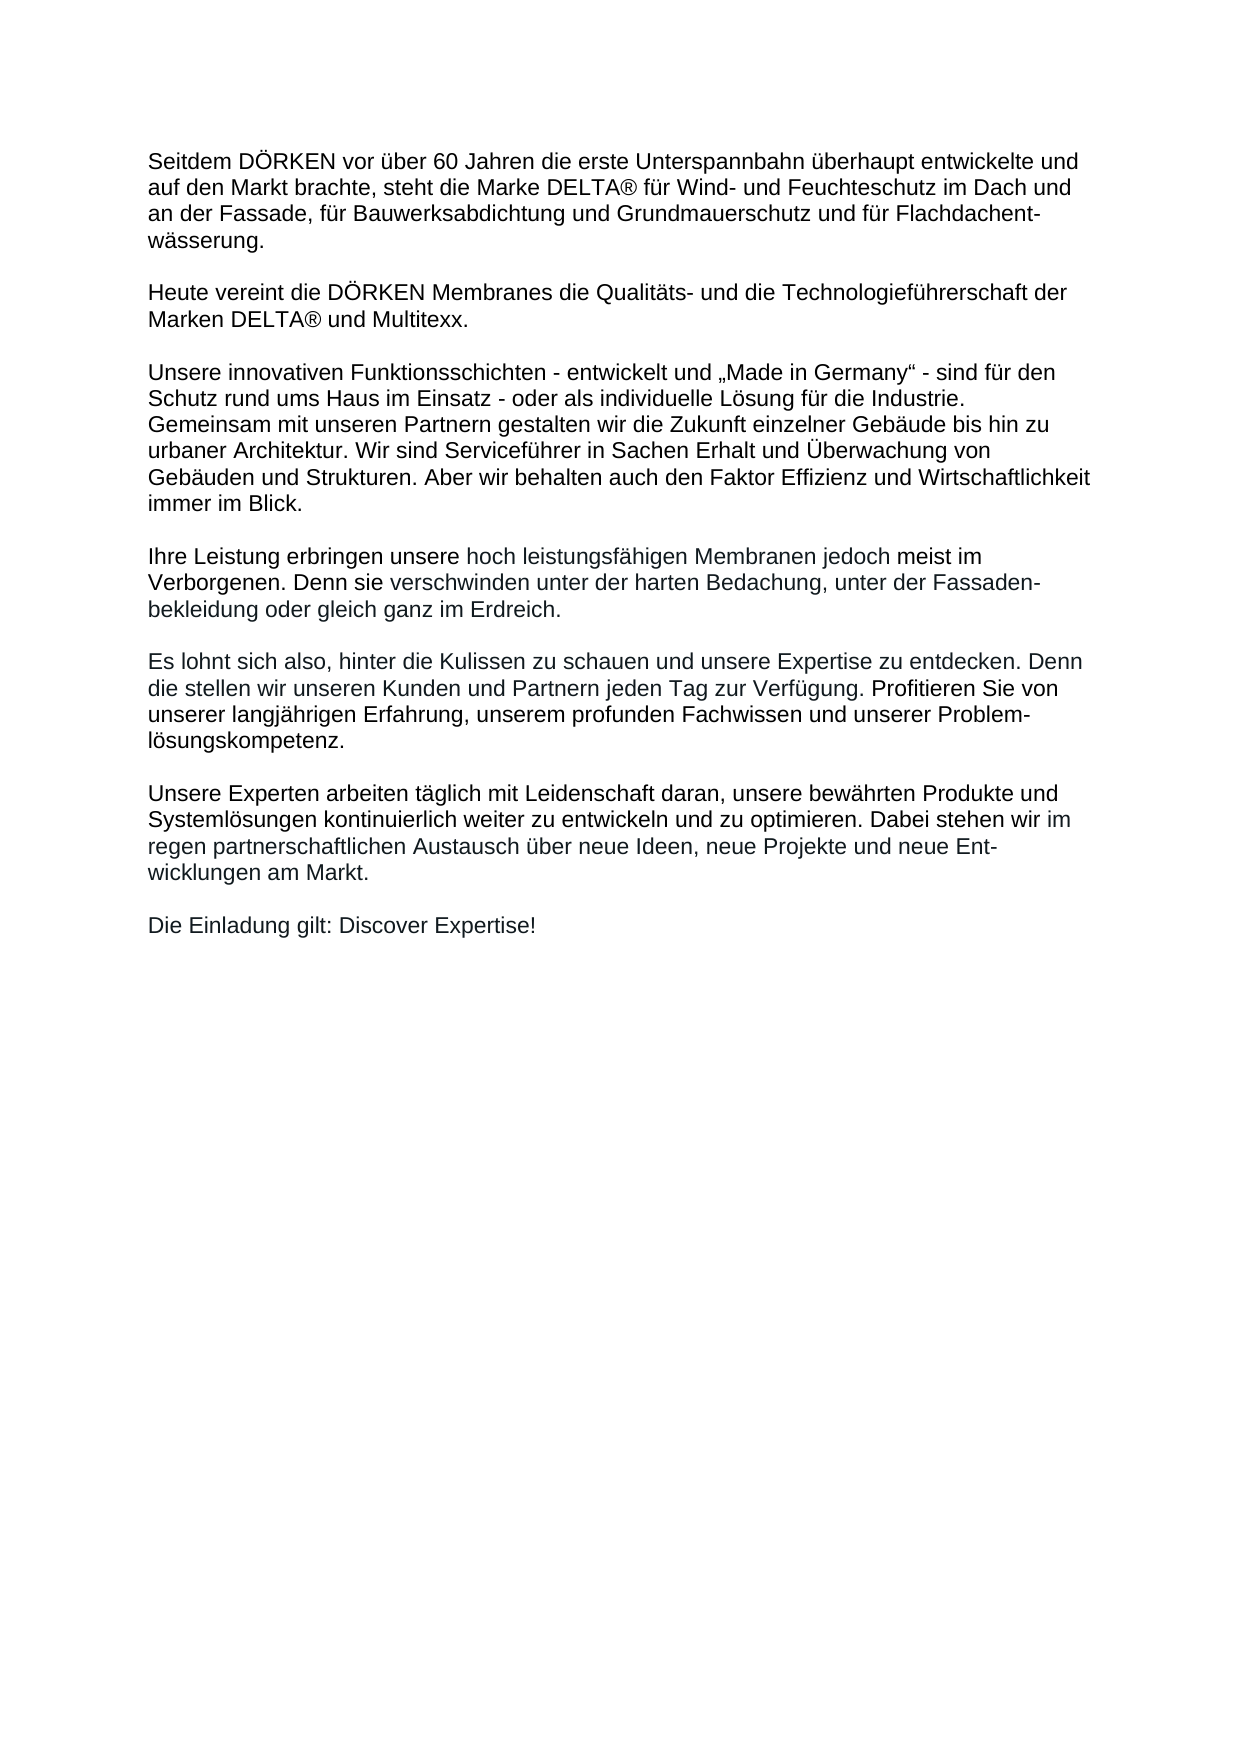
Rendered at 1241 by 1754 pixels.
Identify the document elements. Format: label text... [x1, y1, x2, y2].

text Heute vereint die DÖRKEN Membranes die Qualitäts- und die Technologieführerschaft der Marken DELTA® und Multitexx. [148, 279, 1093, 332]
text Unsere innovativen Funktionsschichten - entwickelt und „Made in Germany“ - sind für den Schutz rund ums Haus im Einsatz - oder als individuelle Lösung für die Industrie. Gemeinsam mit unseren Partnern gestalten wir die Zukunft einzelner Gebäude bis hin zu urbaner Architektur. Wir sind Serviceführer in Sachen Erhalt und Überwachung von Gebäuden und Strukturen. Aber wir behalten auch den Faktor Effizienz und Wirtschaftlichkeit immer im Blick. [148, 358, 1093, 517]
text Seitdem DÖRKEN vor über 60 Jahren die erste Unterspannbahn überhaupt entwickelte und auf den Markt brachte, steht die Marke DELTA® für Wind- und Feuchteschutz im Dach und an der Fassade, für Bauwerksabdichtung und Grundmauerschutz und für Flachdachentwässerung. [148, 148, 1093, 253]
text Die Einladung gilt: Discover Expertise! [148, 912, 1093, 938]
text Unsere Experten arbeiten täglich mit Leidenschaft daran, unsere bewährten Produkte und Systemlösungen kontinuierlich weiter zu entwickeln und zu optimieren. Dabei stehen wir im regen partnerschaftlichen Austausch über neue Ideen, neue Projekte und neue Entwicklungen am Markt. [148, 780, 1093, 886]
text Ihre Leistung erbringen unsere hoch leistungsfähigen Membranen jedoch meist im Verborgenen. Denn sie verschwinden unter der harten Bedachung, unter der Fassadenbekleidung oder gleich ganz im Erdreich. [148, 543, 1093, 622]
text Es lohnt sich also, hinter die Kulissen zu schauen und unsere Expertise zu entdecken. Denn die stellen wir unseren Kunden und Partnern jeden Tag zur Verfügung. Profitieren Sie von unserer langjährigen Erfahrung, unserem profunden Fachwissen und unserer Problemlösungskompetenz. [148, 648, 1093, 754]
